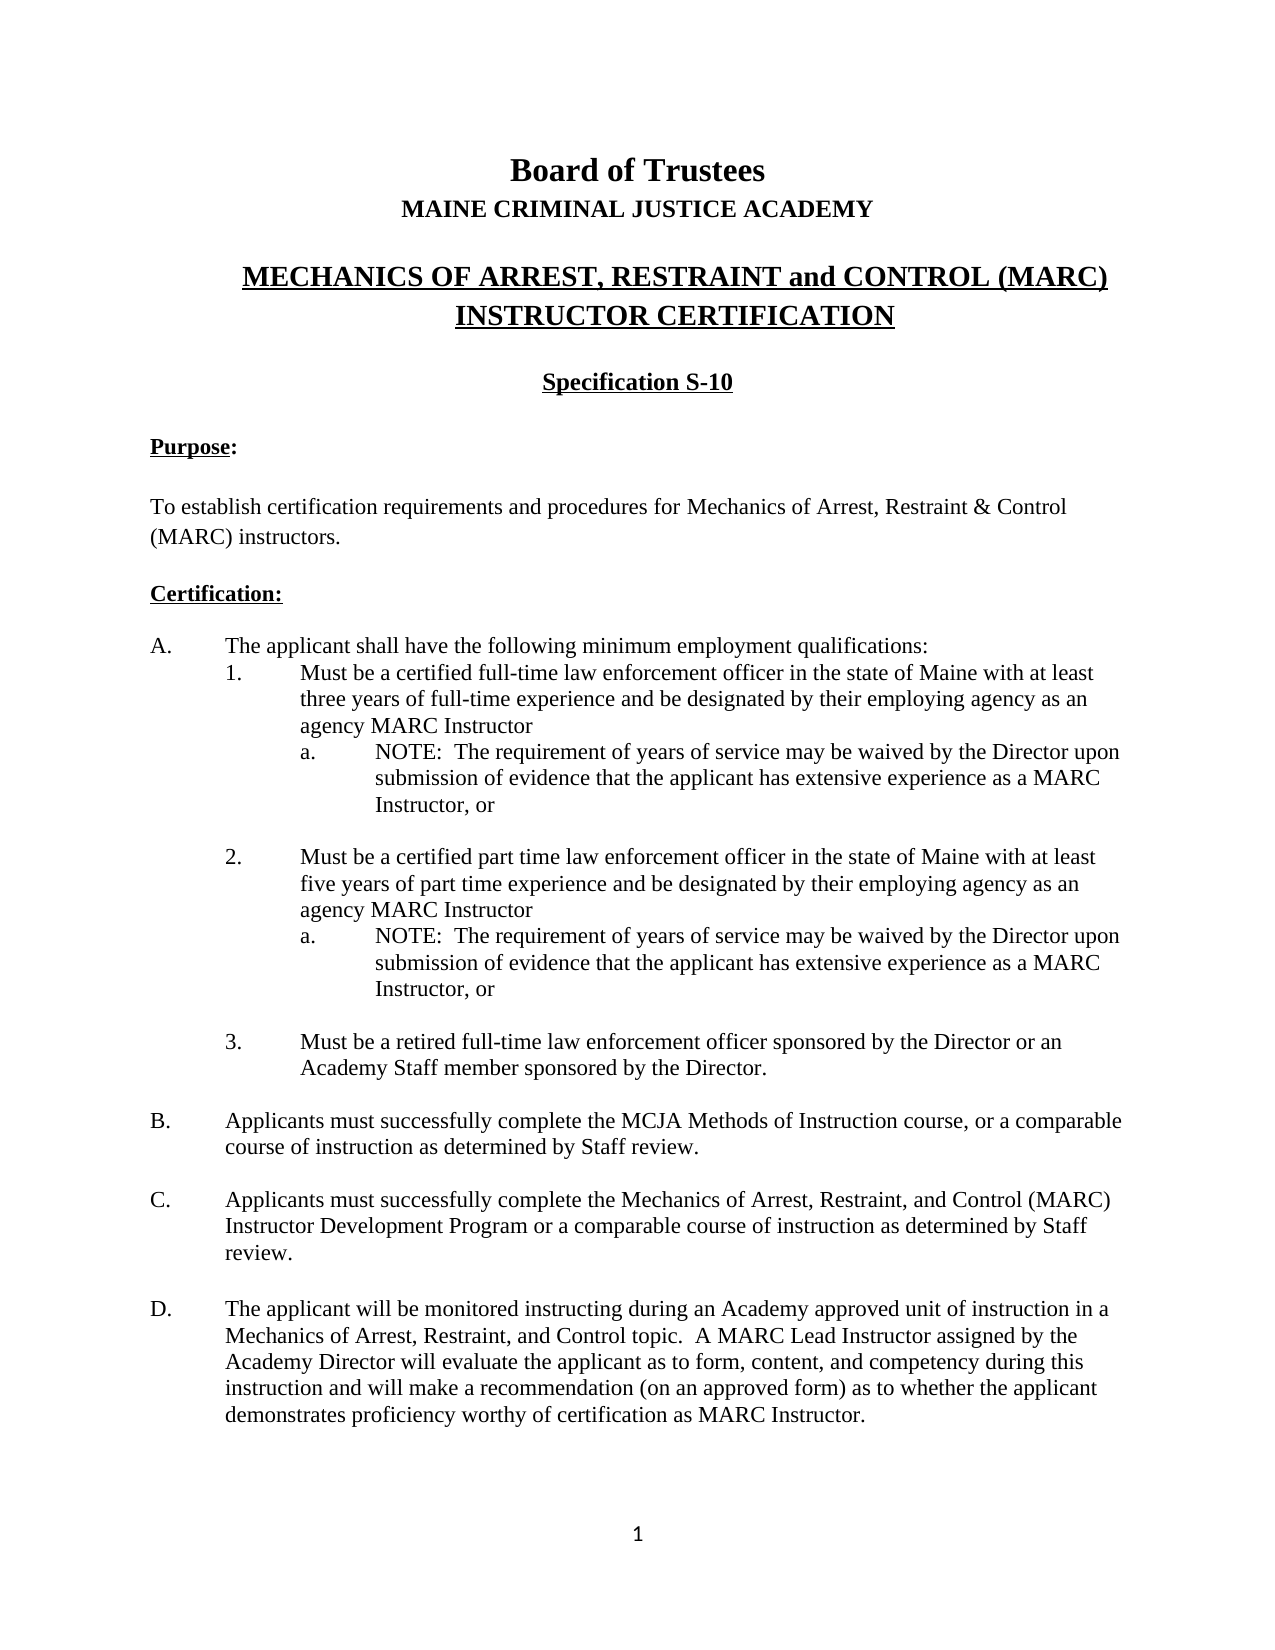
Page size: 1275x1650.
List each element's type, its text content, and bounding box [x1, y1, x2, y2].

text Specification S-10 [150, 367, 1125, 395]
list Must be a certified part time law enforcement officer in the state of Maine with at least five years of part time experience and be designated by their employing agency as an agency MARC Instructor [225, 843, 1125, 922]
list The applicant shall have the following minimum employment qualifications: [150, 633, 1125, 659]
text Certification: [150, 580, 1125, 606]
list Must be a retired full-time law enforcement officer sponsored by the Director or an Academy Staff member sponsored by the Director. [225, 1028, 1125, 1081]
list a. NOTE: The requirement of years of service may be waived by the Director upon submission of evidence that the applicant has extensive experience as a MARC Instructor, or [300, 922, 1125, 1002]
text MECHANICS OF ARREST, RESTRAINT and CONTROL (MARC) INSTRUCTOR CERTIFICATION [150, 259, 1200, 331]
text MAINE CRIMINAL JUSTICE ACADEMY [150, 194, 1125, 223]
text Board of Trustees [150, 150, 1125, 188]
text Purpose: [150, 433, 1200, 459]
list The applicant will be monitored instructing during an Academy approved unit of instruction in a Mechanics of Arrest, Restraint, and Control topic. A MARC Lead Instructor assigned by the Academy Director will evaluate the applicant as to form, content, and competency during this instruction and will make a recommendation (on an approved form) as to whether the applicant demonstrates proficiency worthy of certification as MARC Instructor. [150, 1295, 1125, 1427]
list Applicants must successfully complete the Mechanics of Arrest, Restraint, and Control (MARC) Instructor Development Program or a comparable course of instruction as determined by Staff review. [150, 1186, 1125, 1265]
text a. NOTE: The requirement of years of service may be waived by the Director upon submission of evidence that the applicant has extensive experience as a MARC Instructor, or [300, 738, 1125, 817]
text To establish certification requirements and procedures for Mechanics of Arrest, Restraint & Control (MARC) instructors. [150, 493, 1125, 550]
list Applicants must successfully complete the MCJA Methods of Instruction course, or a comparable course of instruction as determined by Staff review. [150, 1107, 1125, 1160]
list Must be a certified full-time law enforcement officer in the state of Maine with at least three years of full-time experience and be designated by their employing agency as an agency MARC Instructor [225, 659, 1125, 738]
